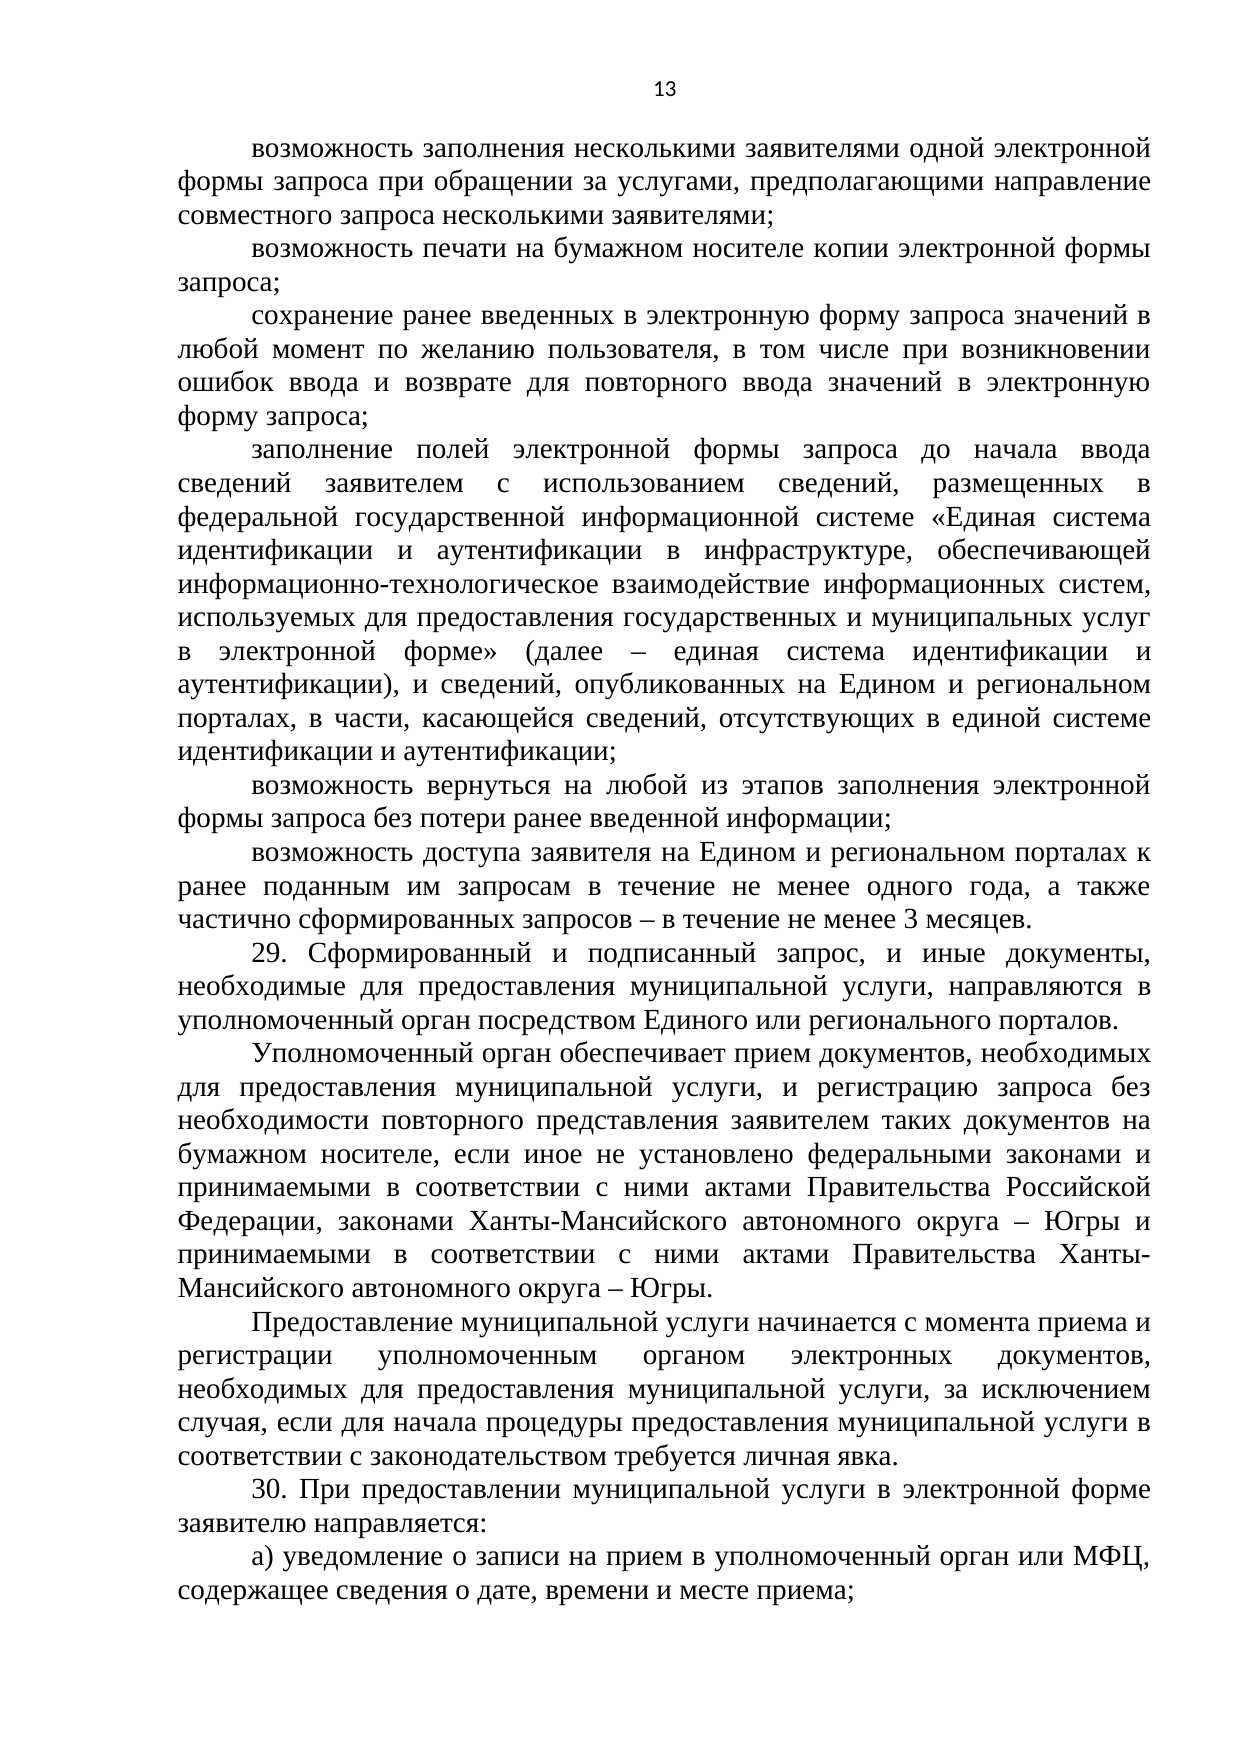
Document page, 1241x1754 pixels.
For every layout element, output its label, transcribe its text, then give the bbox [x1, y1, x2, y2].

text а) уведомление о записи на прием в уполномоченный орган или МФЦ, содержащее сведения о дате, времени и месте приема; [177, 1538, 1152, 1606]
text возможность вернуться на любой из этапов заполнения электронной формы запроса без потери ранее введенной информации; [177, 767, 1152, 834]
text возможность доступа заявителя на Едином и региональном порталах к ранее поданным им запросам в течение не менее одного года, а также частично сформированных запросов – в течение не менее 3 месяцев. [177, 834, 1152, 935]
text сохранение ранее введенных в электронную форму запроса значений в любой момент по желанию пользователя, в том числе при возникновении ошибок ввода и возврате для повторного ввода значений в электронную форму запроса; [177, 297, 1152, 432]
text 29. Сформированный и подписанный запрос, и иные документы, необходимые для предоставления муниципальной услуги, направляются в уполномоченный орган посредством Единого или регионального порталов. [177, 935, 1152, 1035]
text Уполномоченный орган обеспечивает прием документов, необходимых для предоставления муниципальной услуги, и регистрацию запроса без необходимости повторного представления заявителем таких документов на бумажном носителе, если иное не установлено федеральными законами и принимаемыми в соответствии с ними актами Правительства Российской Федерации, законами Ханты-Мансийского автономного округа – Югры и принимаемыми в соответствии с ними актами Правительства Ханты-Мансийского автономного округа – Югры. [177, 1035, 1152, 1304]
text заполнение полей электронной формы запроса до начала ввода сведений заявителем с использованием сведений, размещенных в федеральной государственной информационной системе «Единая система идентификации и аутентификации в инфраструктуре, обеспечивающей информационно-технологическое взаимодействие информационных систем, используемых для предоставления государственных и муниципальных услуг в электронной форме» (далее – единая система идентификации и аутентификации), и сведений, опубликованных на Едином и региональном порталах, в части, касающейся сведений, отсутствующих в единой системе идентификации и аутентификации; [177, 432, 1152, 767]
text возможность печати на бумажном носителе копии электронной формы запроса; [177, 230, 1152, 297]
text 30. При предоставлении муниципальной услуги в электронной форме заявителю направляется: [177, 1471, 1152, 1538]
text Предоставление муниципальной услуги начинается с момента приема и регистрации уполномоченным органом электронных документов, необходимых для предоставления муниципальной услуги, за исключением случая, если для начала процедуры предоставления муниципальной услуги в соответствии с законодательством требуется личная явка. [177, 1304, 1152, 1471]
text возможность заполнения несколькими заявителями одной электронной формы запроса при обращении за услугами, предполагающими направление совместного запроса несколькими заявителями; [177, 130, 1152, 230]
